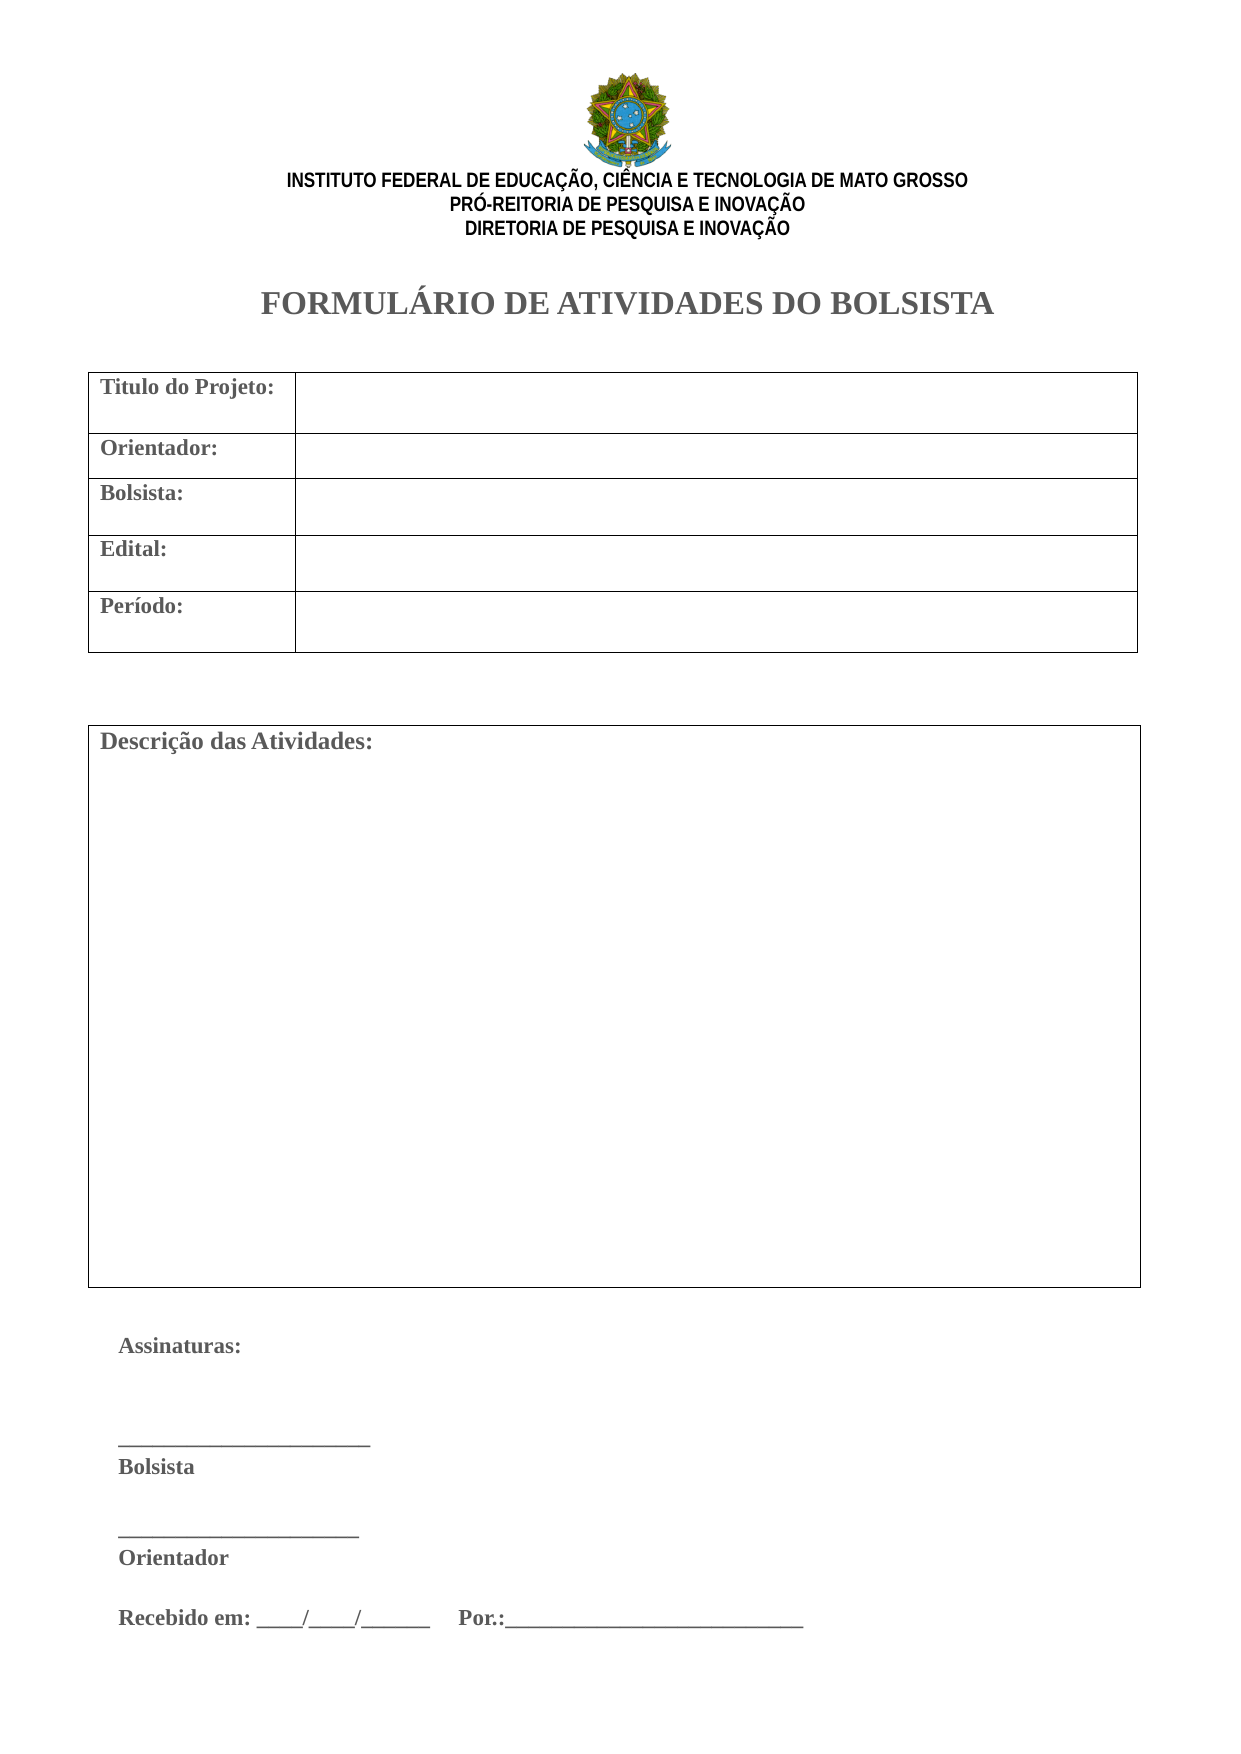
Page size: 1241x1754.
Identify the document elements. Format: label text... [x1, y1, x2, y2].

text Orientador [118, 1544, 1137, 1570]
table_cell Bolsista: [89, 479, 295, 534]
text _____________________ [118, 1514, 1137, 1540]
text Recebido em: ____/____/______ Por.:__________________________ [118, 1604, 1137, 1631]
table_header Descrição das Atividades: [89, 726, 1140, 1287]
table_cell Edital: [89, 536, 295, 591]
text Assinaturas: [118, 1332, 1137, 1359]
text FORMULÁRIO DE ATIVIDADES DO BOLSISTA [118, 283, 1137, 322]
table_header [296, 373, 1137, 433]
table_header Titulo do Projeto: [89, 373, 295, 433]
table_cell [296, 434, 1137, 478]
table_cell [296, 479, 1137, 534]
text Bolsista [118, 1453, 1137, 1479]
table_cell Orientador: [89, 434, 295, 478]
text ______________________ [118, 1423, 1137, 1449]
table_cell [296, 592, 1137, 652]
table_cell [296, 536, 1137, 591]
table_cell Período: [89, 592, 295, 652]
picture [583, 73, 672, 168]
